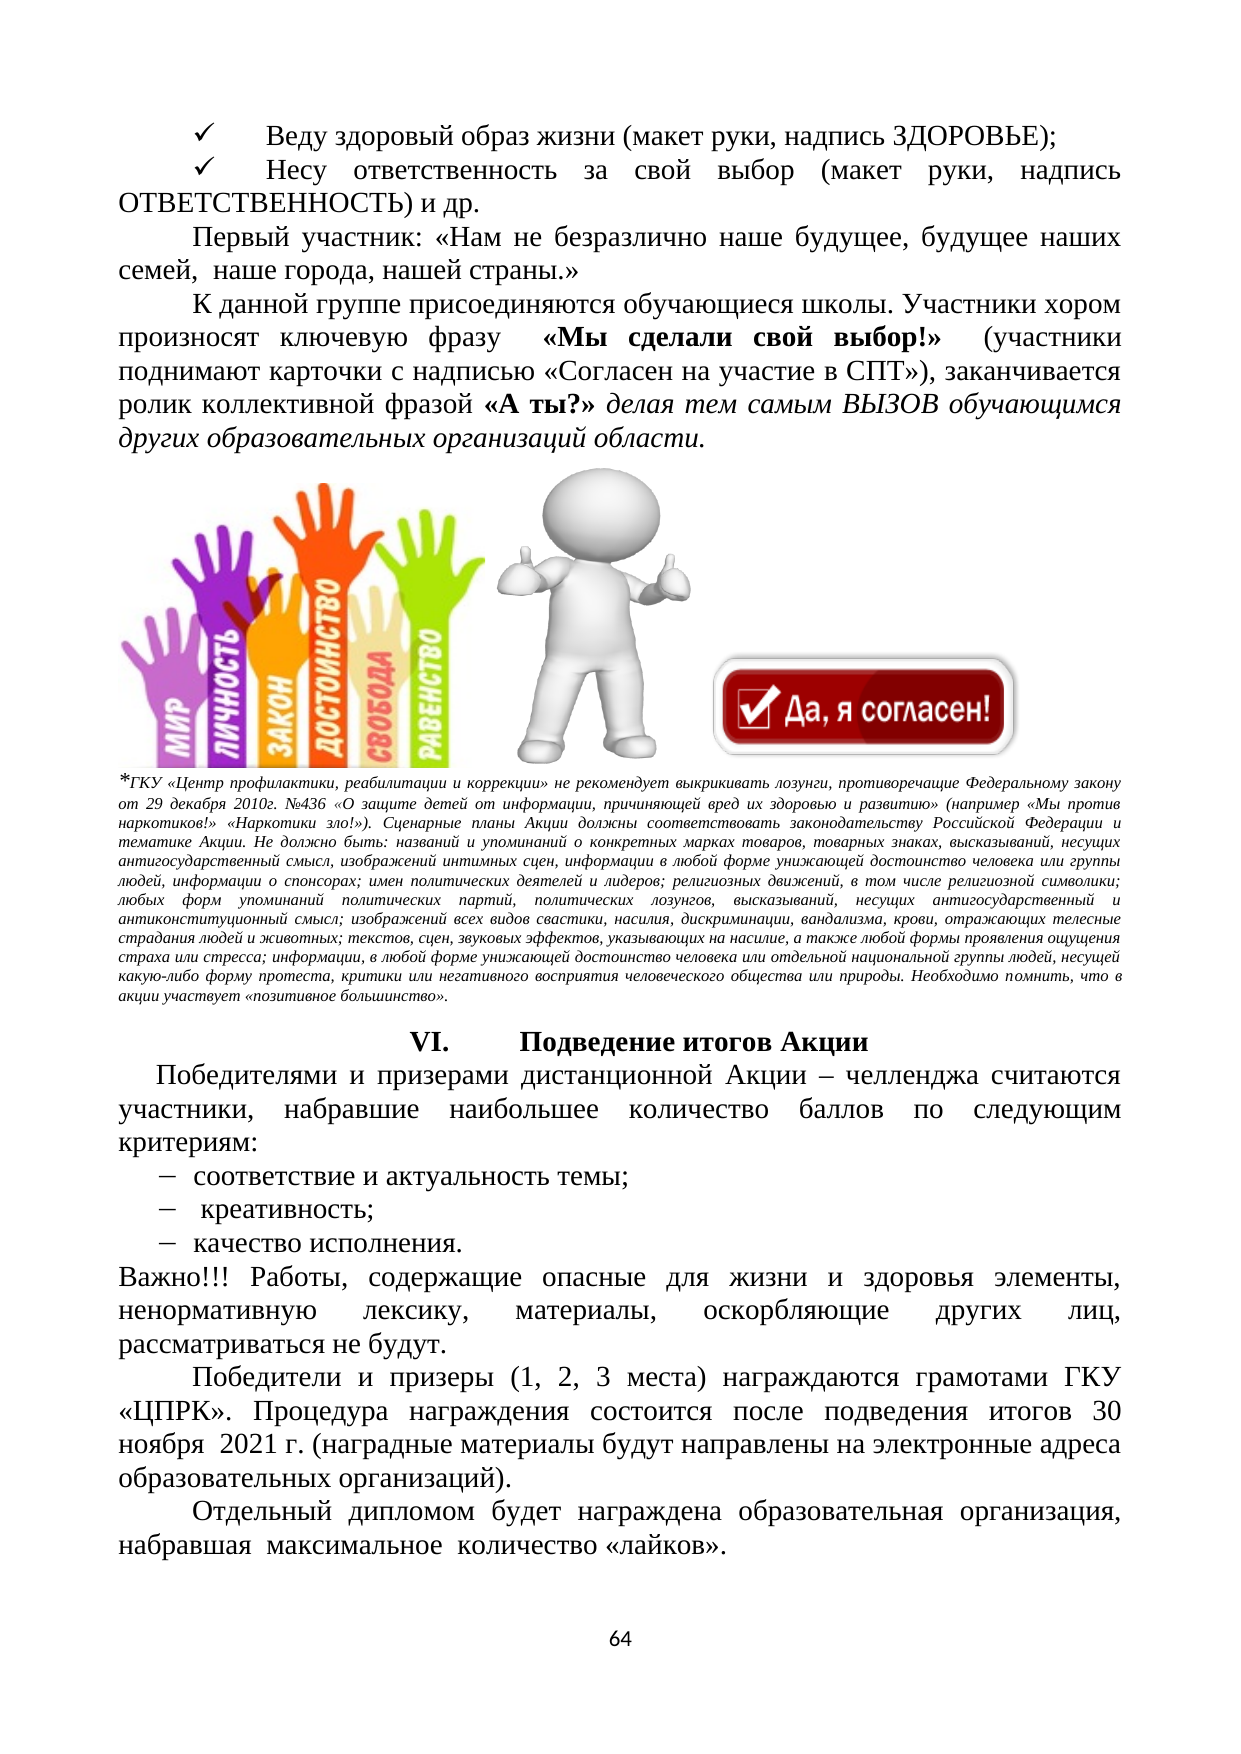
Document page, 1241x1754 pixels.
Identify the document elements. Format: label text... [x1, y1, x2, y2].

text Отдельный дипломом будет награждена образовательная организация, набравшая максимальное количество «лайков». [118, 1493, 1122, 1561]
list креативность; [156, 1191, 1122, 1225]
picture [118, 453, 1026, 768]
list качество исполнения. [156, 1225, 1122, 1259]
list Несу ответственность за свой выбор (макет руки, надпись ОТВЕТСТВЕННОСТЬ) и др. [118, 152, 1122, 219]
list Подведение итогов Акции [156, 1024, 1122, 1057]
text Победителями и призерами дистанционной Акции – челленджа считаются участники, набравшие наибольшее количество баллов по следующим критериям: [118, 1057, 1122, 1158]
text Важно!!! Работы, содержащие опасные для жизни и здоровья элементы, ненормативную лексику, материалы, оскорбляющие других лиц, рассматриваться не будут. [118, 1259, 1122, 1359]
text *ГКУ «Центр профилактики, реабилитации и коррекции» не рекомендует выкрикивать лозунги, противоречащие Федеральному закону от 29 декабря 2010г. №436 «О защите детей от информации, причиняющей вред их здоровью и развитию» (например «Мы против наркотиков!» «Наркотики зло!»). Сценарные планы Акции должны соответствовать законодательству Российской Федерации и тематике Акции. Не должно быть: названий и упоминаний о конкретных марках товаров, товарных знаках, высказываний, несущих антигосударственный смысл, изображений интимных сцен, информации в любой форме унижающей достоинство человека или группы людей, информации о спонсорах; имен политических деятелей и лидеров; религиозных движений, в том числе религиозной символики; любых форм упоминаний политических партий, политических лозунгов, высказываний, несущих антигосударственный и антиконституционный смысл; изображений всех видов свастики, насилия, дискриминации, вандализма, крови, отражающих телесные страдания людей и животных; текстов, сцен, звуковых эффектов, указывающих на насилие, а также любой формы проявления ощущения страха или стресса; информации, в любой форме унижающей достоинство человека или отдельной национальной группы людей, несущей какую-либо форму протеста, критики или негативного восприятия человеческого общества или природы. Необходимо помнить, что в акции участвует «позитивное большинство». [118, 813, 1122, 1004]
text Первый участник: «Нам не безразлично наше будущее, будущее наших семей, наше города, нашей страны.» [118, 219, 1122, 286]
list Веду здоровый образ жизни (макет руки, надпись ЗДОРОВЬЕ); [118, 118, 1122, 152]
text К данной группе присоединяются обучающиеся школы. Участники хором произносят ключевую фразу «Мы сделали свой выбор!» (участники поднимают карточки с надписью «Согласен на участие в СПТ»), заканчивается ролик коллективной фразой «А ты?» делая тем самым ВЫЗОВ обучающимся других образовательных организаций области. [118, 286, 1122, 454]
text Победители и призеры (1, 2, 3 места) награждаются грамотами ГКУ «ЦПРК». Процедура награждения состоится после подведения итогов 30 ноября 2021 г. (наградные материалы будут направлены на электронные адреса образовательных организаций). [118, 1359, 1122, 1493]
list соответствие и актуальность темы; [156, 1158, 1122, 1191]
